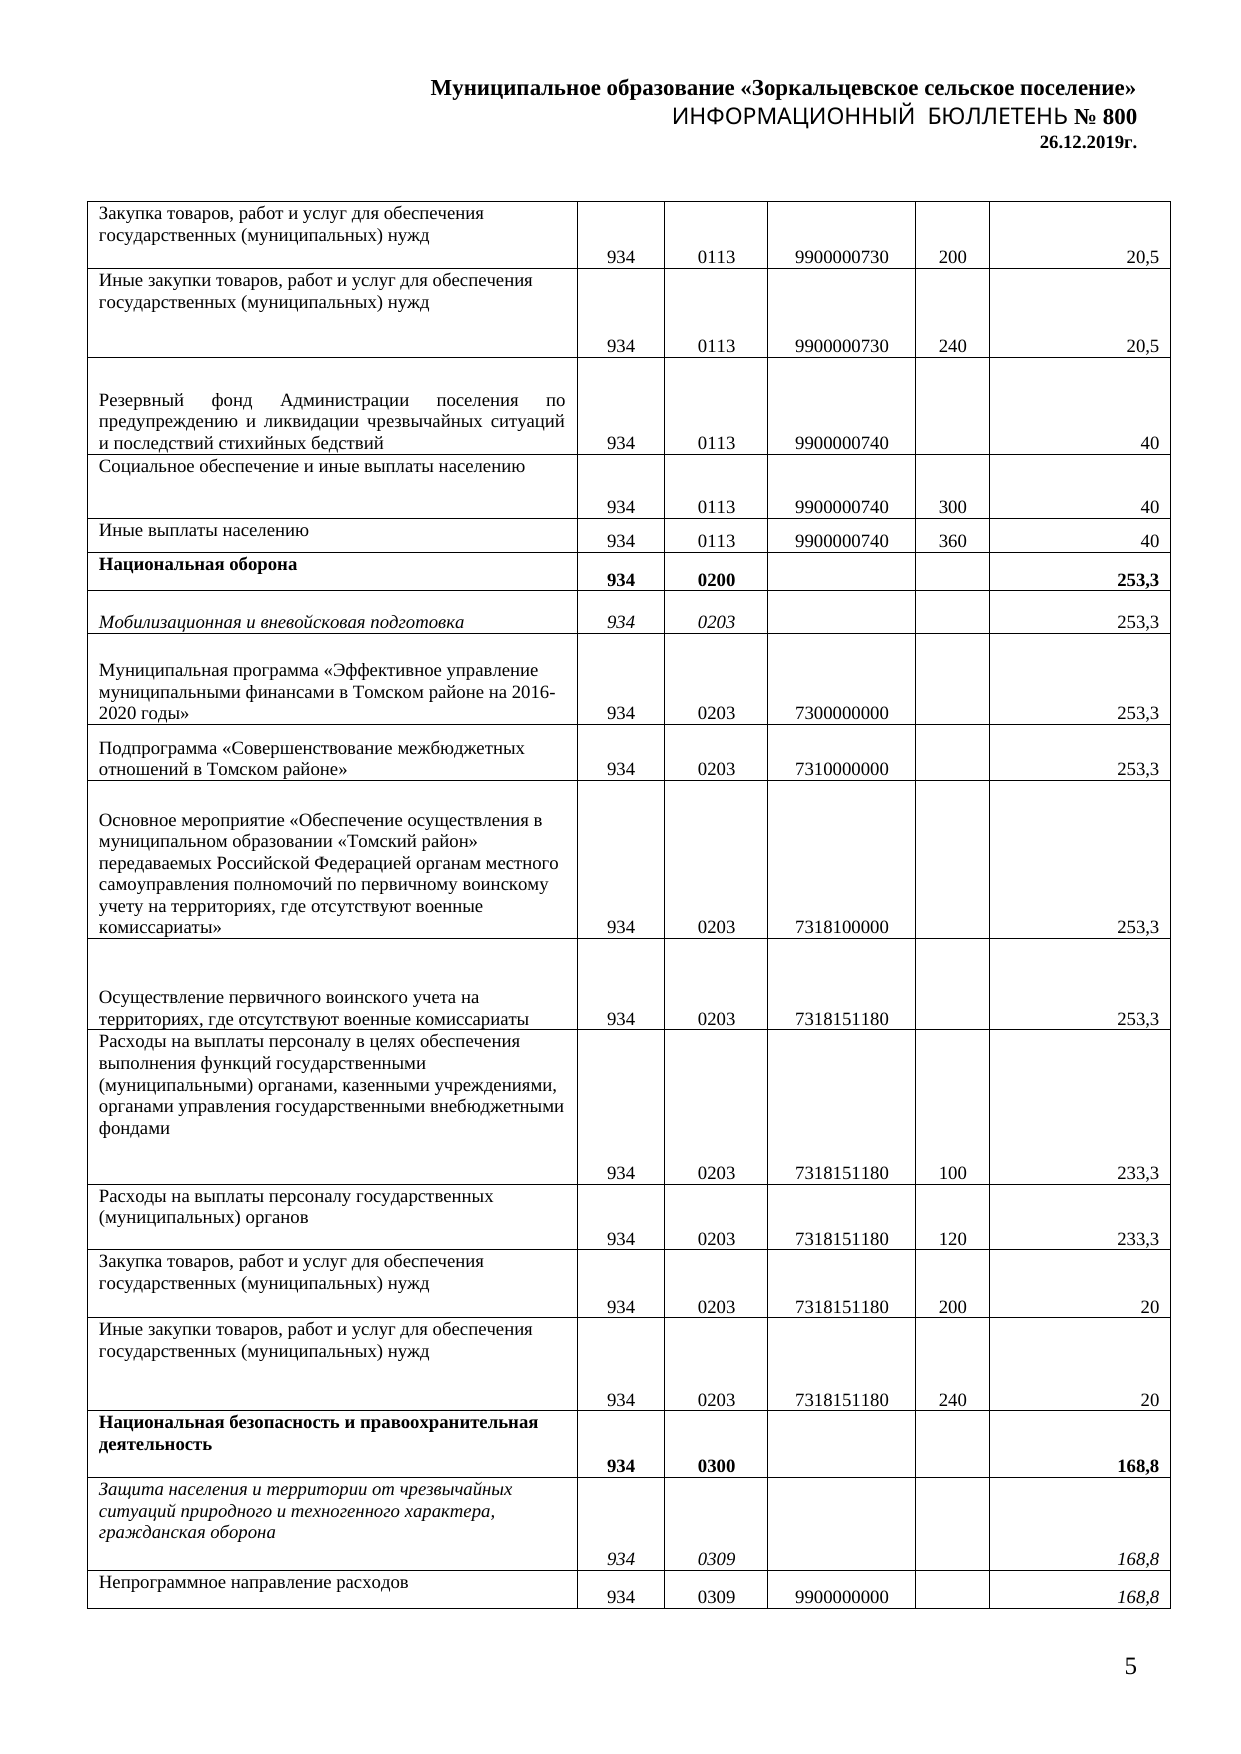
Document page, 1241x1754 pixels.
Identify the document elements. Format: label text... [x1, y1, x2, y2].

table_cell 253,3 [990, 553, 1170, 590]
table_cell 9900000730 [768, 202, 915, 268]
table_cell 0300 [665, 1411, 767, 1477]
table_cell 0203 [665, 1030, 767, 1183]
table_cell Расходы на выплаты персоналу государственных (муниципальных) органов [88, 1185, 577, 1249]
table_cell [916, 781, 989, 938]
table_cell Иные выплаты населению [88, 519, 577, 552]
table_cell Национальная безопасность и правоохранительная деятельность [88, 1411, 577, 1477]
table_cell Закупка товаров, работ и услуг для обеспечения государственных (муниципальных) нужд [88, 202, 577, 268]
table_cell [916, 1478, 989, 1570]
table_cell 20 [990, 1250, 1170, 1317]
table_cell Муниципальная программа «Эффективное управление муниципальными финансами в Томском районе на 2016-2020 годы» [88, 634, 577, 724]
table_cell [768, 1478, 915, 1570]
table_cell Защита населения и территории от чрезвычайных ситуаций природного и техногенного характера, гражданская оборона [88, 1478, 577, 1570]
table_cell 20,5 [990, 202, 1170, 268]
table_cell 0203 [665, 781, 767, 938]
table_cell 168,8 [990, 1411, 1170, 1477]
table_cell 9900000730 [768, 269, 915, 357]
table_cell 0309 [665, 1571, 767, 1608]
table_cell 934 [578, 1318, 664, 1410]
table_cell 240 [916, 269, 989, 357]
table_cell 0113 [665, 269, 767, 357]
table_cell Осуществление первичного воинского учета на территориях, где отсутствуют военные комиссариаты [88, 939, 577, 1029]
table_cell 934 [578, 553, 664, 590]
table_cell 253,3 [990, 781, 1170, 938]
table_cell [768, 553, 915, 590]
table_cell 0203 [665, 634, 767, 724]
table_cell 934 [578, 1250, 664, 1317]
table_cell 9900000740 [768, 455, 915, 518]
table_cell 20,5 [990, 269, 1170, 357]
table_cell 9900000740 [768, 358, 915, 453]
table_cell 0113 [665, 358, 767, 453]
table_cell 120 [916, 1185, 989, 1249]
table_cell 360 [916, 519, 989, 552]
table_cell [768, 1411, 915, 1477]
table_cell 7300000000 [768, 634, 915, 724]
table_cell Подпрограмма «Совершенствование межбюджетных отношений в Томском районе» [88, 725, 577, 780]
table_cell 7310000000 [768, 725, 915, 780]
table_cell Закупка товаров, работ и услуг для обеспечения государственных (муниципальных) нужд [88, 1250, 577, 1317]
table_cell 40 [990, 455, 1170, 518]
table_cell 934 [578, 634, 664, 724]
table_cell 168,8 [990, 1478, 1170, 1570]
table_cell 233,3 [990, 1185, 1170, 1249]
table_cell 934 [578, 1411, 664, 1477]
table_cell 934 [578, 1478, 664, 1570]
table_cell 0203 [665, 939, 767, 1029]
table_cell 934 [578, 1571, 664, 1608]
table_cell 0113 [665, 519, 767, 552]
table_cell 934 [578, 358, 664, 453]
table_cell [916, 358, 989, 453]
table_cell Иные закупки товаров, работ и услуг для обеспечения государственных (муниципальных) нужд [88, 269, 577, 357]
table_cell 934 [578, 1030, 664, 1183]
table_cell 934 [578, 591, 664, 632]
table_cell 0113 [665, 202, 767, 268]
table_cell 40 [990, 519, 1170, 552]
table_cell 934 [578, 519, 664, 552]
table_cell 100 [916, 1030, 989, 1183]
table_cell 7318151180 [768, 939, 915, 1029]
table_cell 0200 [665, 553, 767, 590]
table_cell [916, 634, 989, 724]
table_cell 9900000000 [768, 1571, 915, 1608]
table_cell 20 [990, 1318, 1170, 1410]
table_cell 9900000740 [768, 519, 915, 552]
table_cell 200 [916, 202, 989, 268]
table_cell 253,3 [990, 634, 1170, 724]
table_cell 168,8 [990, 1571, 1170, 1608]
table_cell 934 [578, 455, 664, 518]
table_cell [916, 591, 989, 632]
table_cell Основное мероприятие «Обеспечение осуществления в муниципальном образовании «Томский район» передаваемых Российской Федерацией органам местного самоуправления полномочий по первичному воинскому учету на территориях, где отсутствуют военные комиссариаты» [88, 781, 577, 938]
table_cell [916, 1571, 989, 1608]
table_cell [768, 591, 915, 632]
table_cell 200 [916, 1250, 989, 1317]
table_cell 300 [916, 455, 989, 518]
table_cell 0113 [665, 455, 767, 518]
table_cell 0203 [665, 1318, 767, 1410]
table_cell 253,3 [990, 939, 1170, 1029]
table_cell 0203 [665, 1185, 767, 1249]
table_cell 240 [916, 1318, 989, 1410]
table_cell 0203 [665, 1250, 767, 1317]
table_cell 934 [578, 202, 664, 268]
table_cell 934 [578, 725, 664, 780]
table_cell Резервный фонд Администрации поселения по предупреждению и ликвидации чрезвычайных ситуаций и последствий стихийных бедствий [88, 358, 577, 453]
table_cell 934 [578, 939, 664, 1029]
table_cell 7318151180 [768, 1185, 915, 1249]
table_cell 7318151180 [768, 1318, 915, 1410]
table_cell 934 [578, 1185, 664, 1249]
table_cell 0309 [665, 1478, 767, 1570]
table_cell 0203 [665, 591, 767, 632]
table_cell 0203 [665, 725, 767, 780]
table_cell 934 [578, 269, 664, 357]
table_cell Национальная оборона [88, 553, 577, 590]
table_cell [916, 725, 989, 780]
table_cell Мобилизационная и вневойсковая подготовка [88, 591, 577, 632]
table_cell Социальное обеспечение и иные выплаты населению [88, 455, 577, 518]
table_cell [916, 939, 989, 1029]
table_cell 253,3 [990, 591, 1170, 632]
table_cell Непрограммное направление расходов [88, 1571, 577, 1608]
table_cell 253,3 [990, 725, 1170, 780]
table_cell 934 [578, 781, 664, 938]
table_cell Расходы на выплаты персоналу в целях обеспечения выполнения функций государственными (муниципальными) органами, казенными учреждениями, органами управления государственными внебюджетными фондами [88, 1030, 577, 1183]
table_cell 7318100000 [768, 781, 915, 938]
table_cell 233,3 [990, 1030, 1170, 1183]
table_cell 40 [990, 358, 1170, 453]
table_cell [916, 553, 989, 590]
table_cell Иные закупки товаров, работ и услуг для обеспечения государственных (муниципальных) нужд [88, 1318, 577, 1410]
table_cell 7318151180 [768, 1250, 915, 1317]
table_cell [916, 1411, 989, 1477]
table_cell 7318151180 [768, 1030, 915, 1183]
